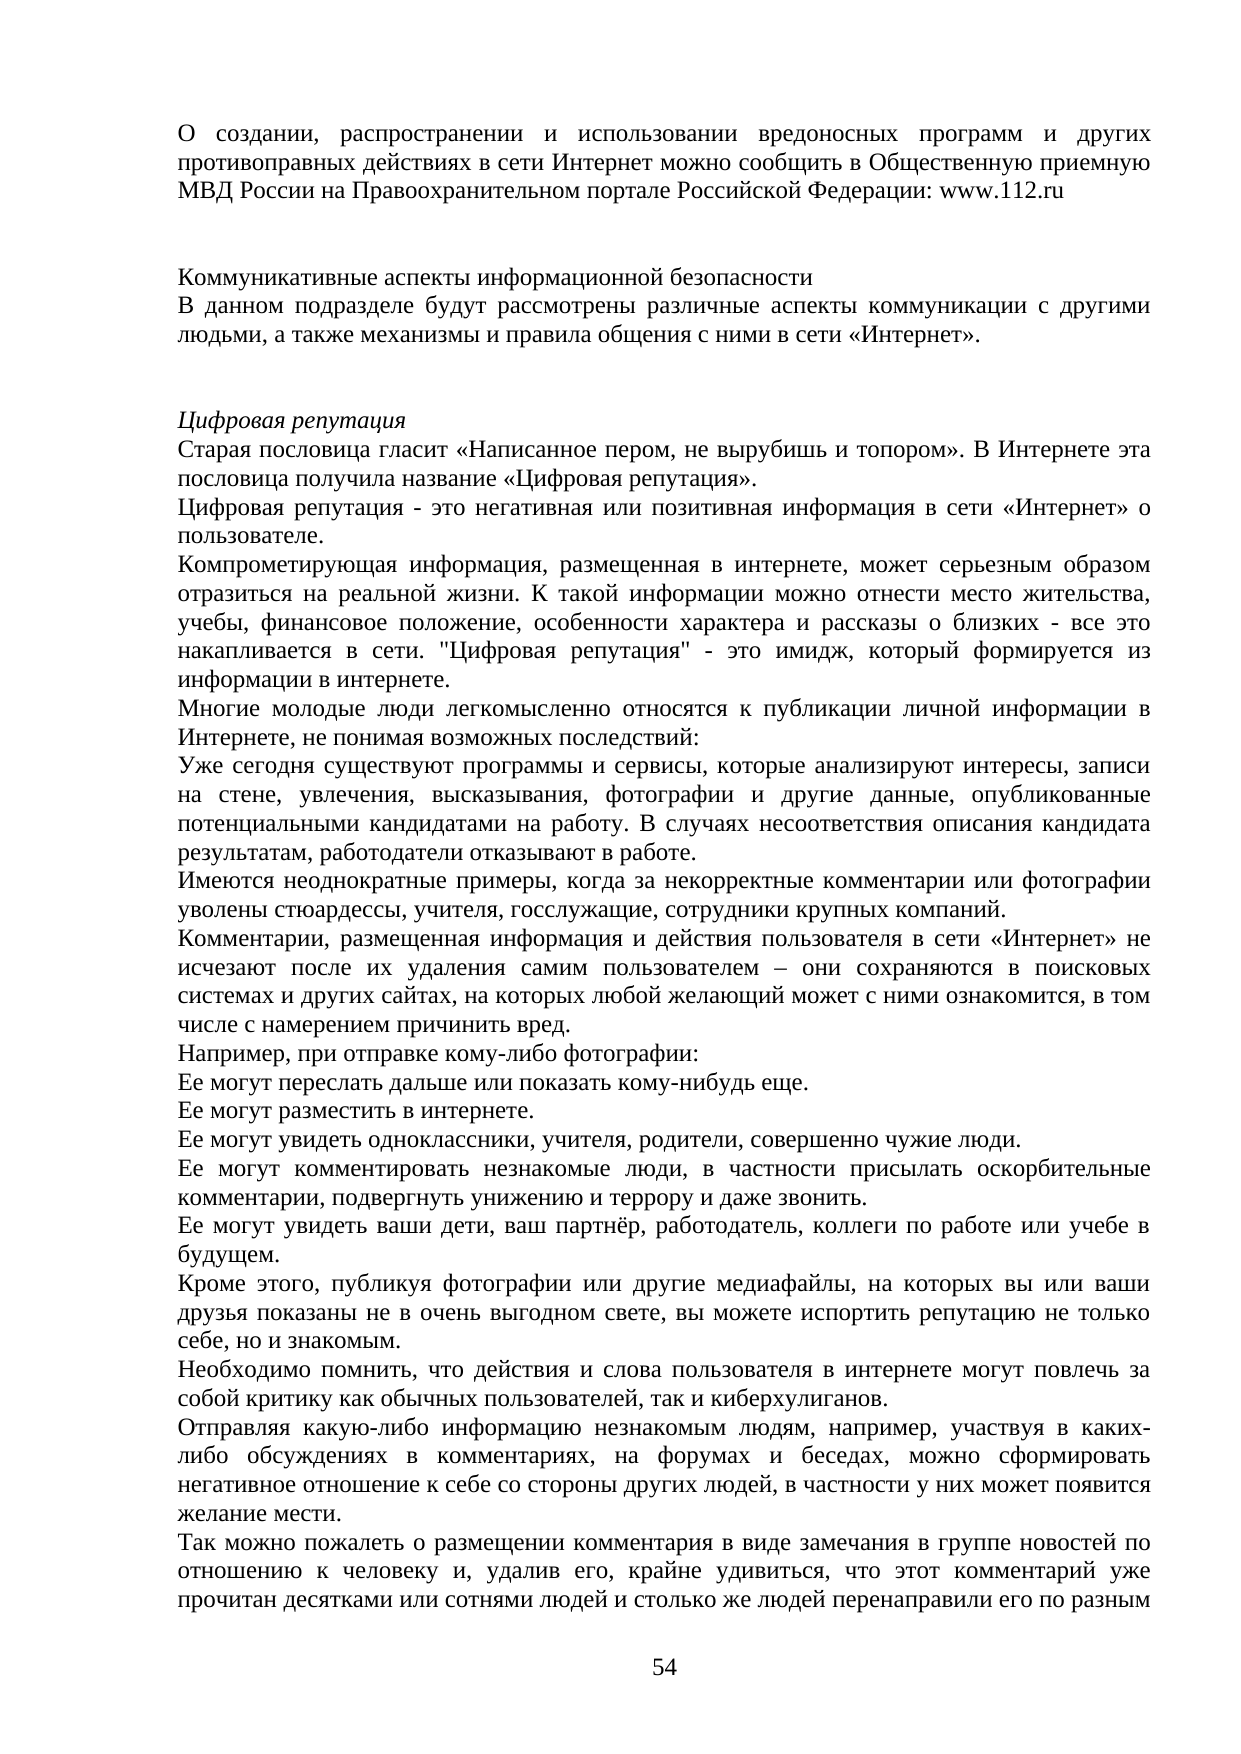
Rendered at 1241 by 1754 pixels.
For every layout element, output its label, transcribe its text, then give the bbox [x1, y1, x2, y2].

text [177, 1527, 1152, 1613]
text Ее могут увидеть ваши дети, ваш партнёр, работодатель, коллеги по работе или учебе в будущем. [177, 1211, 1152, 1268]
text Цифровая репутация [177, 406, 1152, 434]
text Уже сегодня существуют программы и сервисы, которые анализируют интересы, записи на стене, увлечения, высказывания, фотографии и другие данные, опубликованные потенциальными кандидатами на работу. В случаях несоответствия описания кандидата результатам, работодатели отказывают в работе. [177, 751, 1152, 866]
text Отправляя какую-либо информацию незнакомым людям, например, участвуя в каких-либо обсуждениях в комментариях, на форумах и беседах, можно сформировать негативное отношение к себе со стороны других людей, в частности у них может появится желание мести. [177, 1412, 1152, 1527]
text Кроме этого, публикуя фотографии или другие медиафайлы, на которых вы или ваши друзья показаны не в очень выгодном свете, вы можете испортить репутацию не только себе, но и знакомым. [177, 1268, 1152, 1354]
text Цифровая репутация - это негативная или позитивная информация в сети «Интернет» о пользователе. [177, 492, 1152, 549]
text Ее могут увидеть одноклассники, учителя, родители, совершенно чужие люди. [177, 1124, 1152, 1153]
text Например, при отправке кому-либо фотографии: [177, 1038, 1152, 1067]
text В данном подразделе будут рассмотрены различные аспекты коммуникации с другими людьми, а также механизмы и правила общения с ними в сети «Интернет». [177, 291, 1152, 348]
text Ее могут комментировать незнакомые люди, в частности присылать оскорбительные комментарии, подвергнуть унижению и террору и даже звонить. [177, 1153, 1152, 1211]
text Необходимо помнить, что действия и слова пользователя в интернете могут повлечь за собой критику как обычных пользователей, так и киберхулиганов. [177, 1354, 1152, 1412]
text Комментарии, размещенная информация и действия пользователя в сети «Интернет» не исчезают после их удаления самим пользователем – они сохраняются в поисковых системах и других сайтах, на которых любой желающий может с ними ознакомится, в том числе с намерением причинить вред. [177, 923, 1152, 1038]
text Старая пословица гласит «Написанное пером, не вырубишь и топором». В Интернете эта пословица получила название «Цифровая репутация». [177, 434, 1152, 492]
text О создании, распространении и использовании вредоносных программ и других противоправных действиях в сети Интернет можно сообщить в Общественную приемную МВД России на Правоохранительном портале Российской Федерации: www.112.ru [177, 118, 1152, 204]
text Компрометирующая информация, размещенная в интернете, может серьезным образом отразиться на реальной жизни. К такой информации можно отнести место жительства, учебы, финансовое положение, особенности характера и рассказы о близких - все это накапливается в сети. "Цифровая репутация" - это имидж, который формируется из информации в интернете. [177, 549, 1152, 693]
text Имеются неоднократные примеры, когда за некорректные комментарии или фотографии уволены стюардессы, учителя, госслужащие, сотрудники крупных компаний. [177, 866, 1152, 923]
text Ее могут разместить в интернете. [177, 1096, 1152, 1124]
text Ее могут переслать дальше или показать кому-нибудь еще. [177, 1067, 1152, 1096]
text Многие молодые люди легкомысленно относятся к публикации личной информации в Интернете, не понимая возможных последствий: [177, 693, 1152, 751]
text Коммуникативные аспекты информационной безопасности [177, 262, 1152, 291]
